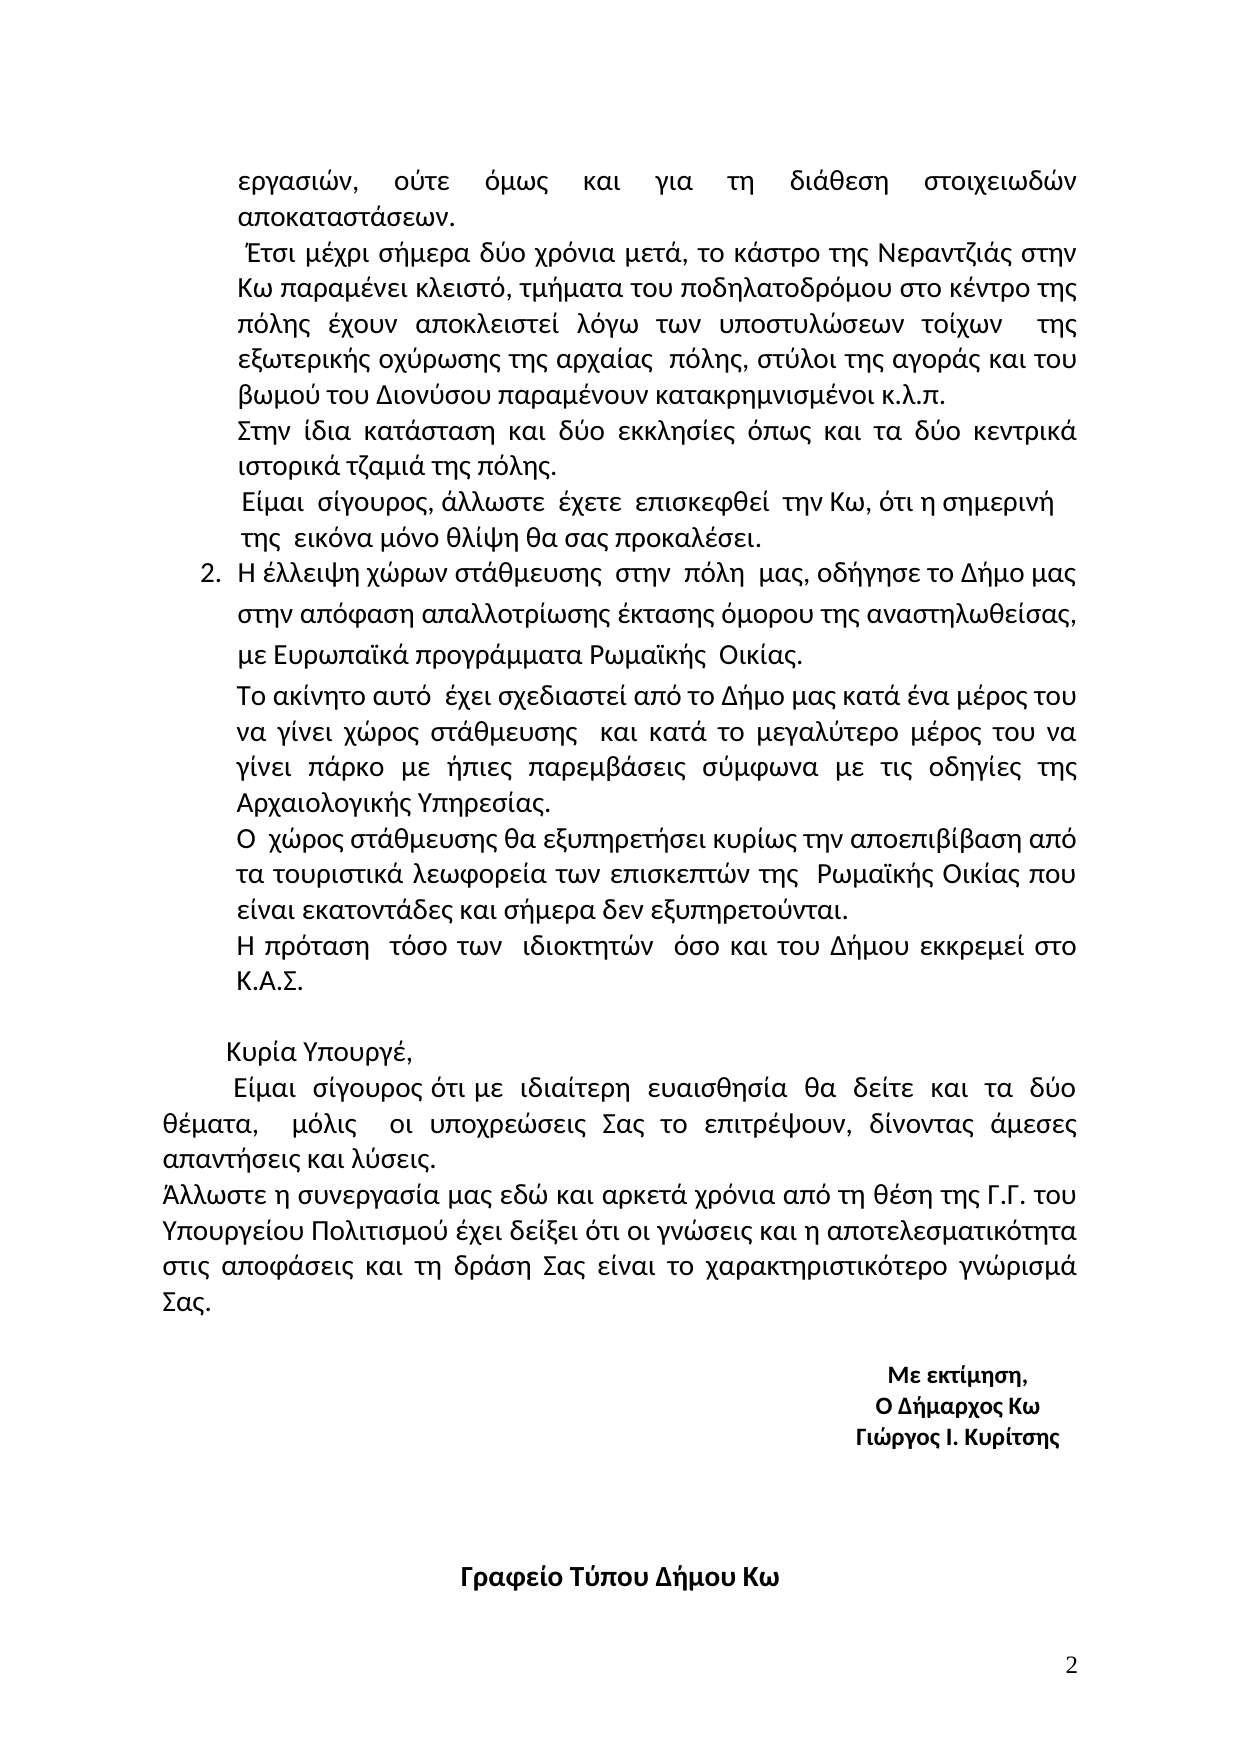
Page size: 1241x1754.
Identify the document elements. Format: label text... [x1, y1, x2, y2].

text Άλλωστε η συνεργασία μας εδώ και αρκετά χρόνια από τη θέση της Γ.Γ. του Υπουργείου Πολιτισμού έχει δείξει ότι οι γνώσεις και η αποτελεσματικότητα στις αποφάσεις και τη δράση Σας είναι το χαρακτηριστικότερο γνώρισμά Σας. [162, 1176, 1078, 1318]
text Το ακίνητο αυτό έχει σχεδιαστεί από το Δήμο μας κατά ένα μέρος του να γίνει χώρος στάθμευσης και κατά το μεγαλύτερο μέρος του να γίνει πάρκο με ήπιες παρεμβάσεις σύμφωνα με τις οδηγίες της Αρχαιολογικής Υπηρεσίας. [236, 677, 1078, 820]
text Ο χώρος στάθμευσης θα εξυπηρετήσει κυρίως την αποεπιβίβαση από τα τουριστικά λεωφορεία των επισκεπτών της Ρωμαϊκής Οικίας που είναι εκατοντάδες και σήμερα δεν εξυπηρετούνται. [236, 820, 1078, 927]
text Με εκτίμηση, [762, 1360, 1078, 1390]
text Στην ίδια κατάσταση και δύο εκκλησίες όπως και τα δύο κεντρικά ιστορικά τζαμιά της πόλης. [237, 412, 1078, 483]
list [237, 162, 1078, 234]
text Γραφείο Τύπου Δήμου Κω [162, 1558, 1078, 1594]
text Ο Δήμαρχος Κω [762, 1390, 1078, 1421]
text Είμαι σίγουρος ότι με ιδιαίτερη ευαισθησία θα δείτε και τα δύο θέματα, μόλις οι υποχρεώσεις Σας το επιτρέψουν, δίνοντας άμεσες απαντήσεις και λύσεις. [162, 1069, 1078, 1176]
text Η πρόταση τόσο των ιδιοκτητών όσο και του Δήμου εκκρεμεί στο Κ.Α.Σ. [236, 927, 1078, 998]
text Κυρία Υπουργέ, [162, 1033, 1078, 1069]
list Η έλλειψη χώρων στάθμευσης στην πόλη μας, οδήγησε το Δήμο μας στην απόφαση απαλλοτρίωσης έκτασης όμορου της αναστηλωθείσας, με Ευρωπαϊκά προγράμματα Ρωμαϊκής Οικίας. [200, 554, 1078, 672]
list Έτσι μέχρι σήμερα δύο χρόνια μετά, το κάστρο της Νεραντζιάς στην Κω παραμένει κλειστό, τμήματα του ποδηλατοδρόμου στο κέντρο της πόλης έχουν αποκλειστεί λόγω των υποστυλώσεων τοίχων της εξωτερικής οχύρωσης της αρχαίας πόλης, στύλοι της αγοράς και του βωμού του Διονύσου παραμένουν κατακρημνισμένοι κ.λ.π. [237, 234, 1078, 412]
text Είμαι σίγουρος, άλλωστε έχετε επισκεφθεί την Κω, ότι η σημερινή [162, 483, 1078, 519]
text Γιώργος I. Κυρίτσης [762, 1421, 1078, 1451]
text της εικόνα μόνο θλίψη θα σας προκαλέσει. [162, 519, 1078, 554]
